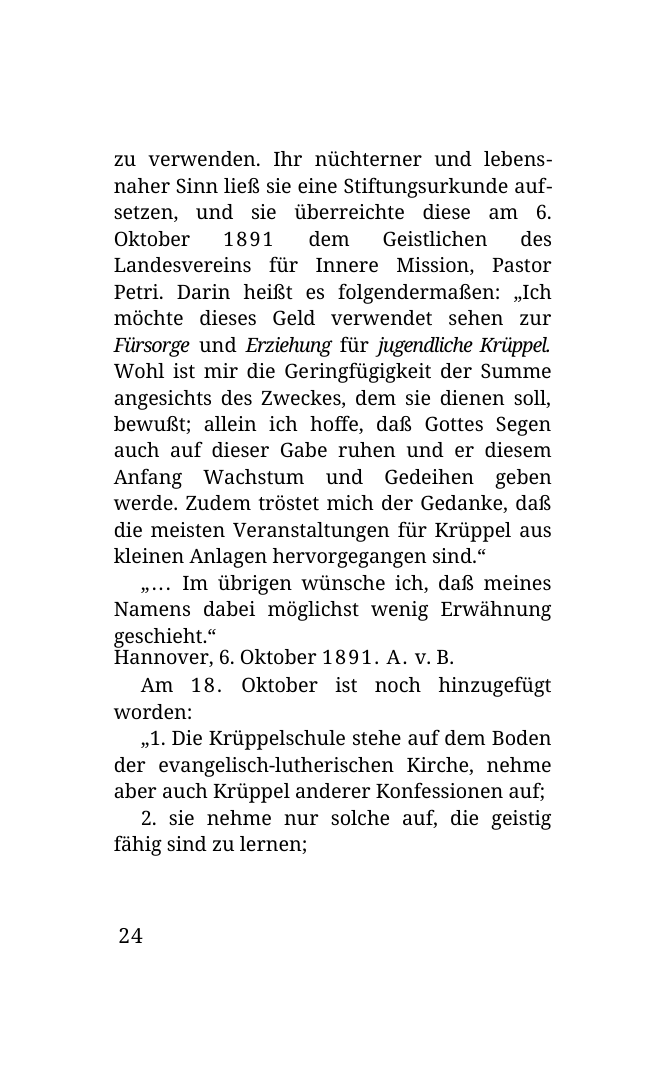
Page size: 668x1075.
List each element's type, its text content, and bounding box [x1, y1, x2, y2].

text zu verwenden. Ihr nüchterner und lebensnaher Sinn ließ sie eine Stiftungsurkunde aufsetzen, und sie überreichte diese am 6. Oktober 1891 dem Geistlichen des Landesvereins für Innere Mission, Pastor Petri. Darin heißt es folgendermaßen: „Ich möchte dieses Geld verwendet sehen zur Fürsorge und Erziehung für jugendliche Krüppel. Wohl ist mir die Geringfügigkeit der Summe angesichts des Zweckes, dem sie dienen soll, bewußt; allein ich hoffe, daß Gottes Segen auch auf dieser Gabe ruhen und er diesem Anfang Wachstum und Gedeihen geben werde. Zudem tröstet mich der Gedanke, daß die meisten Veranstaltungen für Krüppel aus kleinen Anlagen hervorgegangen sind.“ [113, 146, 552, 569]
text Am 18. Oktober ist noch hinzugefügt worden: [113, 672, 552, 724]
text „1. Die Krüppelschule stehe auf dem Boden der evangelisch-lutherischen Kirche, nehme aber auch Krüppel anderer Konfessionen auf; [113, 724, 552, 804]
text 24 [118, 926, 143, 947]
text 2. sie nehme nur solche auf, die geistig fähig sind zu lernen; [113, 804, 552, 857]
text „... Im übrigen wünsche ich, daß meines Namens dabei möglichst wenig Erwähnung geschieht.“ [113, 569, 552, 648]
text Hannover, 6. Oktober 1891. A. v. B. [113, 648, 552, 668]
